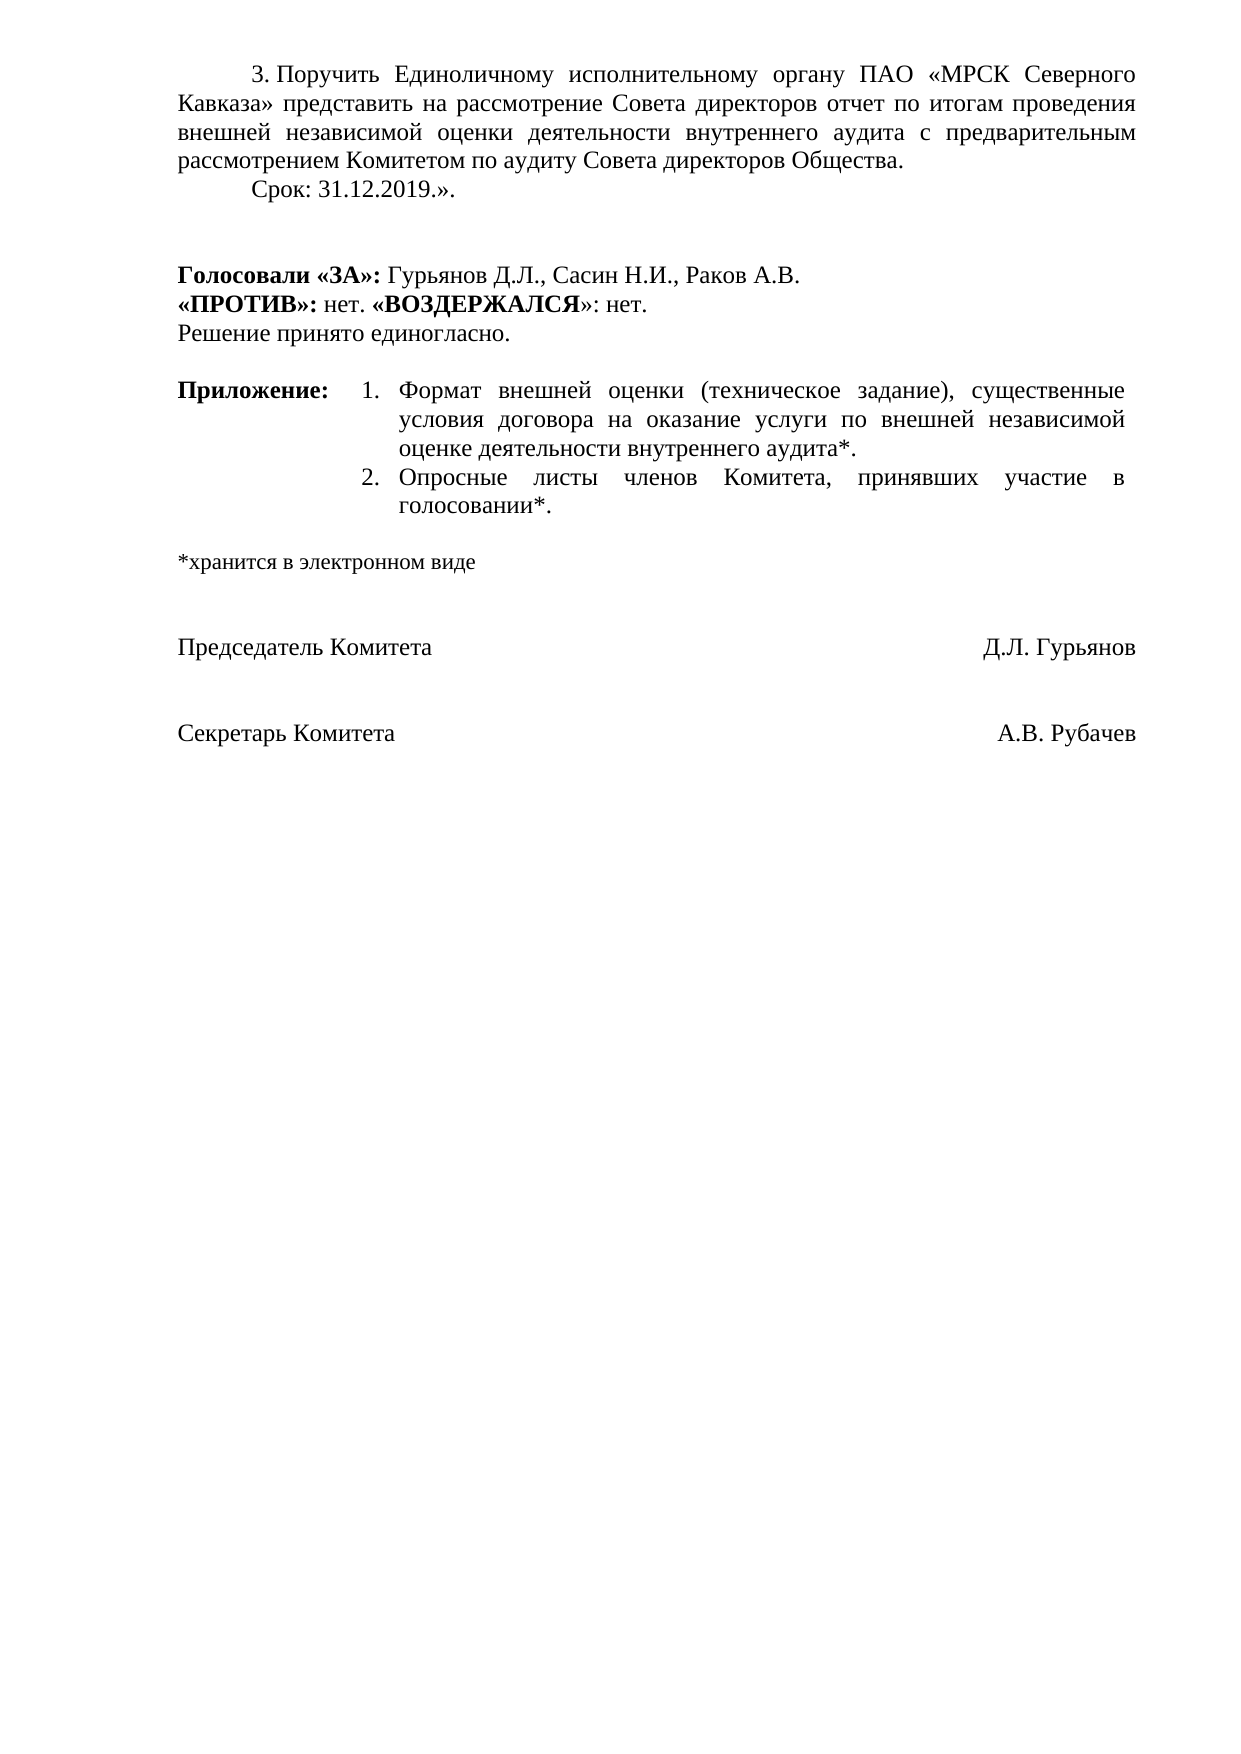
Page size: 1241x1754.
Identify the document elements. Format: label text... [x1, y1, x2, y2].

table_header Д.Л. Гурьянов [947, 632, 1148, 718]
text *хранится в электронном виде [177, 548, 1137, 574]
table_cell Секретарь Комитета [166, 718, 961, 747]
table_header Формат внешней оценки (техническое задание), существенные условия договора на оказание услуги по внешней независимой оценке деятельности внутреннего аудита*. Опросные листы членов Комитета, принявших участие в голосовании*. [354, 375, 1137, 548]
text Решение принято единогласно. [177, 318, 1137, 347]
table_cell А.В. Рубачев [961, 718, 1148, 747]
table_header Приложение: [166, 375, 354, 548]
table_header Председатель Комитета [166, 632, 947, 718]
text «ПРОТИВ»: нет. «ВОЗДЕРЖАЛСЯ»: нет. [177, 289, 1137, 318]
text Срок: 31.12.2019.». [177, 174, 1137, 203]
text 3. Поручить Единоличному исполнительному органу ПАО «МРСК Северного Кавказа» представить на рассмотрение Совета директоров отчет по итогам проведения внешней независимой оценки деятельности внутреннего аудита с предварительным рассмотрением Комитетом по аудиту Совета директоров Общества. [177, 59, 1137, 174]
text Голосовали «ЗА»: Гурьянов Д.Л., Сасин Н.И., Раков А.В. [177, 260, 1137, 289]
